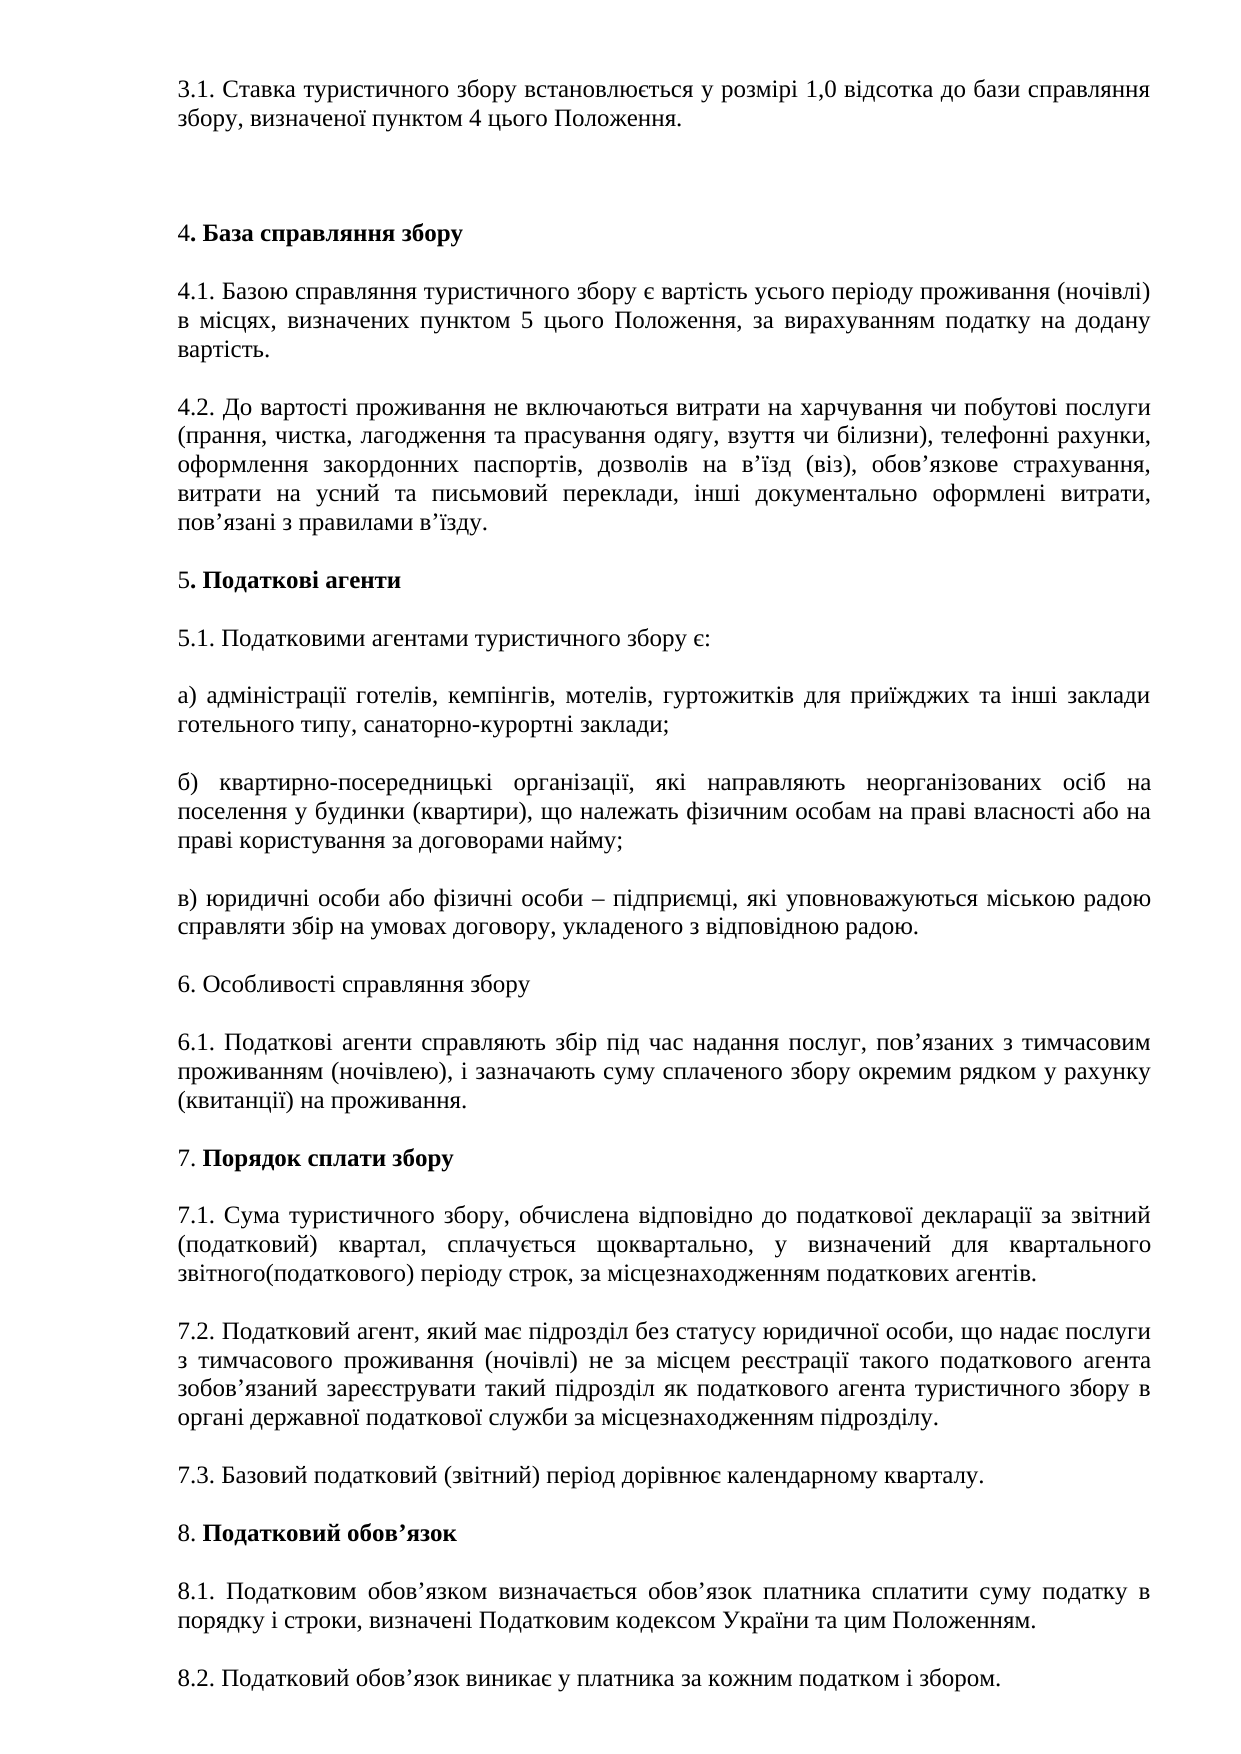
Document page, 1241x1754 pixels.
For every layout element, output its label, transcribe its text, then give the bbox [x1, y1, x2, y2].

text а) адміністрації готелів, кемпінгів, мотелів, гуртожитків для приїжджих та інші заклади готельного типу, санаторно-курортні заклади; [177, 681, 1152, 738]
text в) юридичні особи або фізичні особи – підприємці, які уповноважуються міською радою справляти збір на умовах договору, укладеного з відповідною радою. [177, 883, 1152, 940]
text 3.1. Ставка туристичного збору встановлюється у розмірі 1,0 відсотка до бази справляння збору, визначеної пунктом 4 цього Положення. [177, 74, 1152, 131]
text 8.2. Податковий обов’язок виникає у платника за кожним податком і збором. [177, 1663, 1152, 1691]
text 6. Особливості справляння збору [177, 969, 1152, 998]
text 5. Податкові агенти [177, 565, 1152, 593]
text 7.2. Податковий агент, який має підрозділ без статусу юридичної особи, що надає послуги з тимчасового проживання (ночівлі) не за місцем реєстрації такого податкового агента зобов’язаний зареєструвати такий підрозділ як податкового агента туристичного збору в органі державної податкової служби за місцезнаходженням підрозділу. [177, 1316, 1152, 1431]
text 6.1. Податкові агенти справляють збір під час надання послуг, пов’язаних з тимчасовим проживанням (ночівлею), і зазначають суму сплаченого збору окремим рядком у рахунку (квитанції) на проживання. [177, 1027, 1152, 1113]
text 4.1. Базою справляння туристичного збору є вартість усього періоду проживання (ночівлі) в місцях, визначених пунктом 5 цього Положення, за вирахуванням податку на додану вартість. [177, 276, 1152, 363]
text 4.2. До вартості проживання не включаються витрати на харчування чи побутові послуги (прання, чистка, лагодження та прасування одягу, взуття чи білизни), телефонні рахунки, оформлення закордонних паспортів, дозволів на в’їзд (віз), обов’язкове страхування, витрати на усний та письмовий переклади, інші документально оформлені витрати, пов’язані з правилами в’їзду. [177, 392, 1152, 536]
text 5.1. Податковими агентами туристичного збору є: [177, 623, 1152, 651]
text б) квартирно-посередницькі організації, які направляють неорганізованих осіб на поселення у будинки (квартири), що належать фізичним особам на праві власності або на праві користування за договорами найму; [177, 767, 1152, 853]
text 7. Порядок сплати збору [177, 1143, 1152, 1171]
text 8.1. Податковим обов’язком визначається обов’язок платника сплатити суму податку в порядку і строки, визначені Податковим кодексом України та цим Положенням. [177, 1576, 1152, 1633]
text 7.1. Сума туристичного збору, обчислена відповідно до податкової декларації за звітний (податковий) квартал, сплачується щоквартально, у визначений для квартального звітного(податкового) періоду строк, за місцезнаходженням податкових агентів. [177, 1201, 1152, 1287]
text 4. База справляння збору [177, 218, 1152, 247]
text 7.3. Базовий податковий (звітний) період дорівнює календарному кварталу. [177, 1460, 1152, 1489]
text 8. Податковий обов’язок [177, 1518, 1152, 1547]
